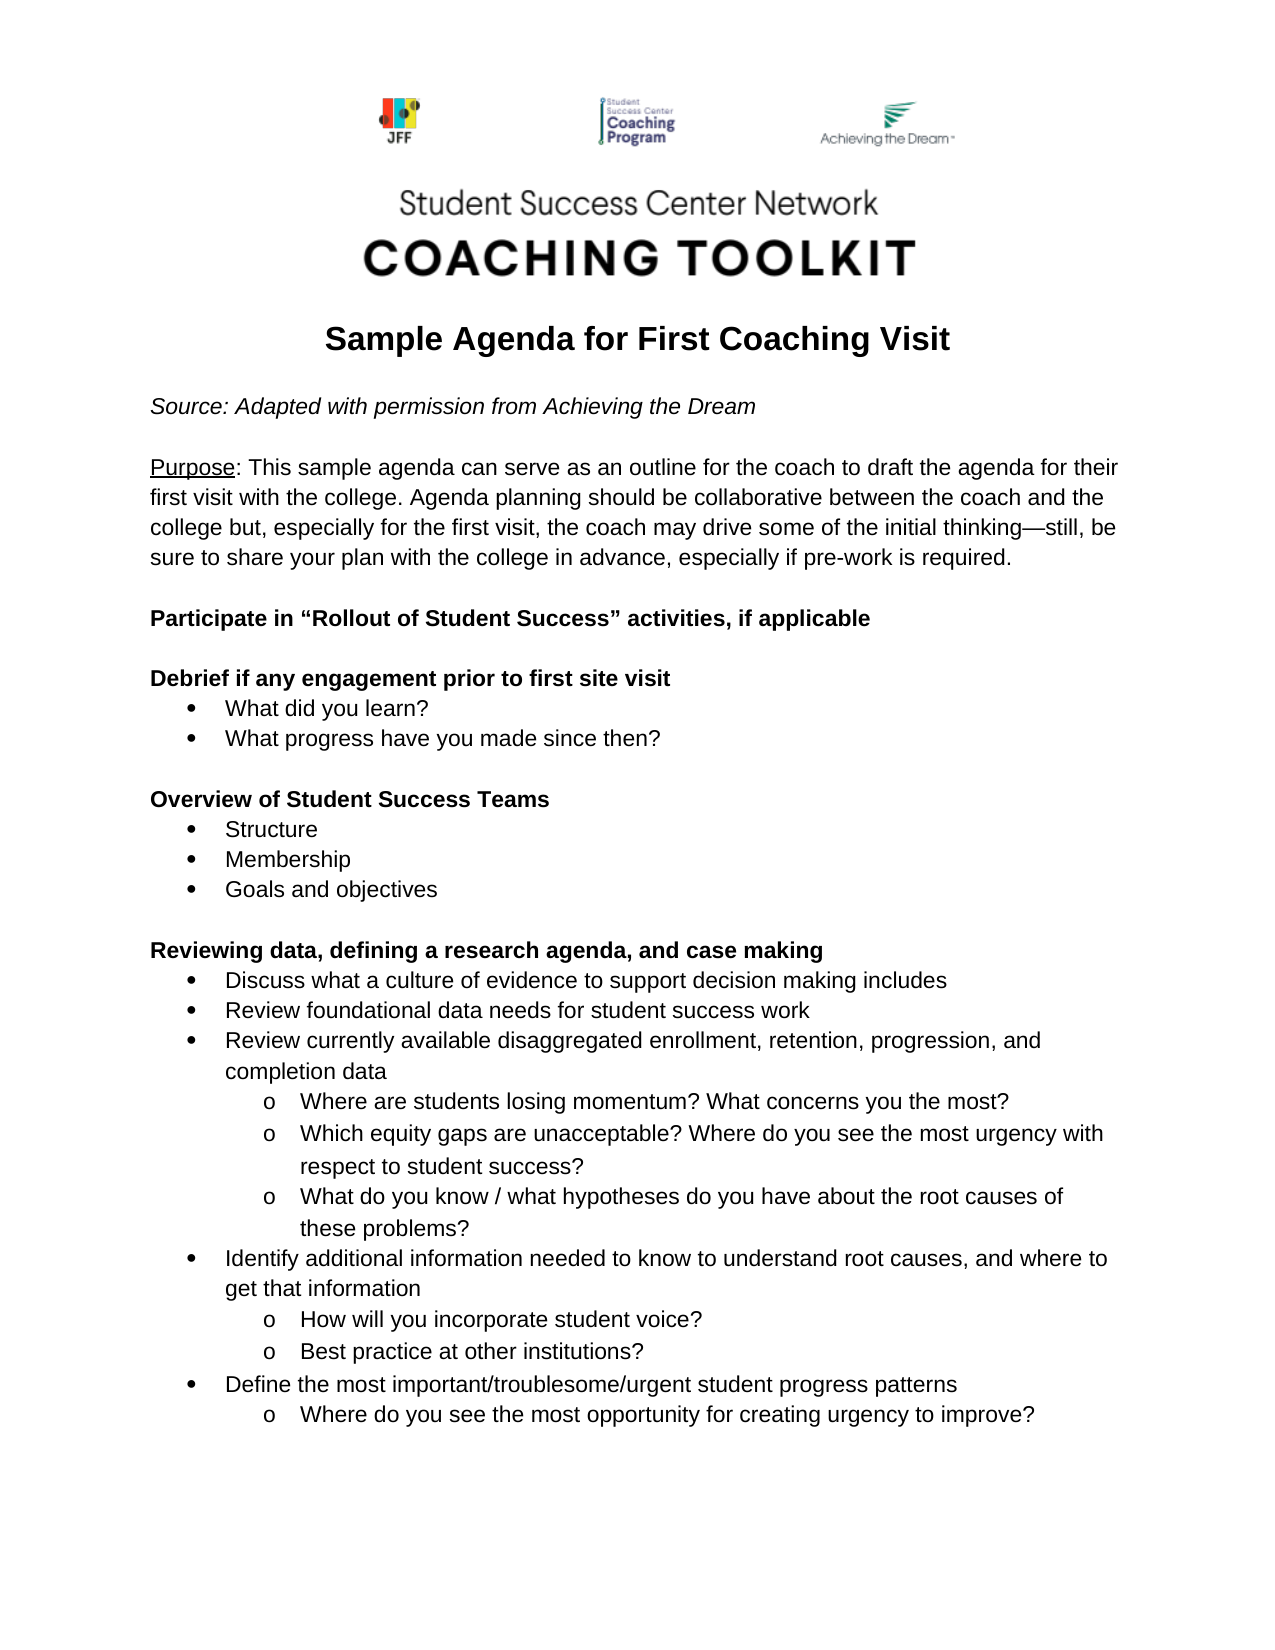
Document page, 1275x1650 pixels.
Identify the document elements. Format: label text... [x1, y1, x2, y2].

text Purpose: This sample agenda can serve as an outline for the coach to draft the agenda for their first visit with the college. Agenda planning should be collaborative between the coach and the college but, especially for the first visit, the coach may drive some of the initial thinking—still, be sure to share your plan with the college in advance, especially if pre-work is required. [150, 453, 1125, 571]
list Structure [187, 816, 1125, 842]
list Membership [187, 846, 1125, 873]
list Review currently available disaggregated enrollment, retention, progression, and completion data [187, 1027, 1125, 1084]
list Where do you see the most opportunity for creating urgency to improve? [262, 1401, 1125, 1429]
text Sample Agenda for First Coaching Visit [150, 319, 1125, 357]
list What do you know / what hypotheses do you have about the root causes of these problems? [262, 1183, 1125, 1241]
list What did you learn? [187, 695, 1125, 722]
text Source: Adapted with permission from Achieving the Dream [150, 393, 1125, 419]
text Reviewing data, defining a research agenda, and case making [150, 937, 1125, 963]
list Identify additional information needed to know to understand root causes, and where to get that information [187, 1245, 1125, 1302]
list Define the most important/troublesome/urgent student progress patterns [187, 1371, 1125, 1397]
list Review foundational data needs for student success work [187, 997, 1125, 1024]
list Which equity gaps are unacceptable? Where do you see the most urgency with respect to student success? [262, 1120, 1125, 1179]
text Participate in “Rollout of Student Success” activities, if applicable [150, 604, 1125, 631]
list Discuss what a culture of evidence to support decision making includes [187, 967, 1125, 993]
text Overview of Student Success Teams [150, 786, 1125, 812]
list Where are students losing momentum? What concerns you the most? [262, 1088, 1125, 1116]
list Best practice at other institutions? [262, 1338, 1125, 1366]
list Goals and objectives [187, 876, 1125, 903]
list How will you incorporate student voice? [262, 1306, 1125, 1334]
text Debrief if any engagement prior to first site visit [150, 665, 1125, 691]
list What progress have you made since then? [187, 725, 1125, 752]
